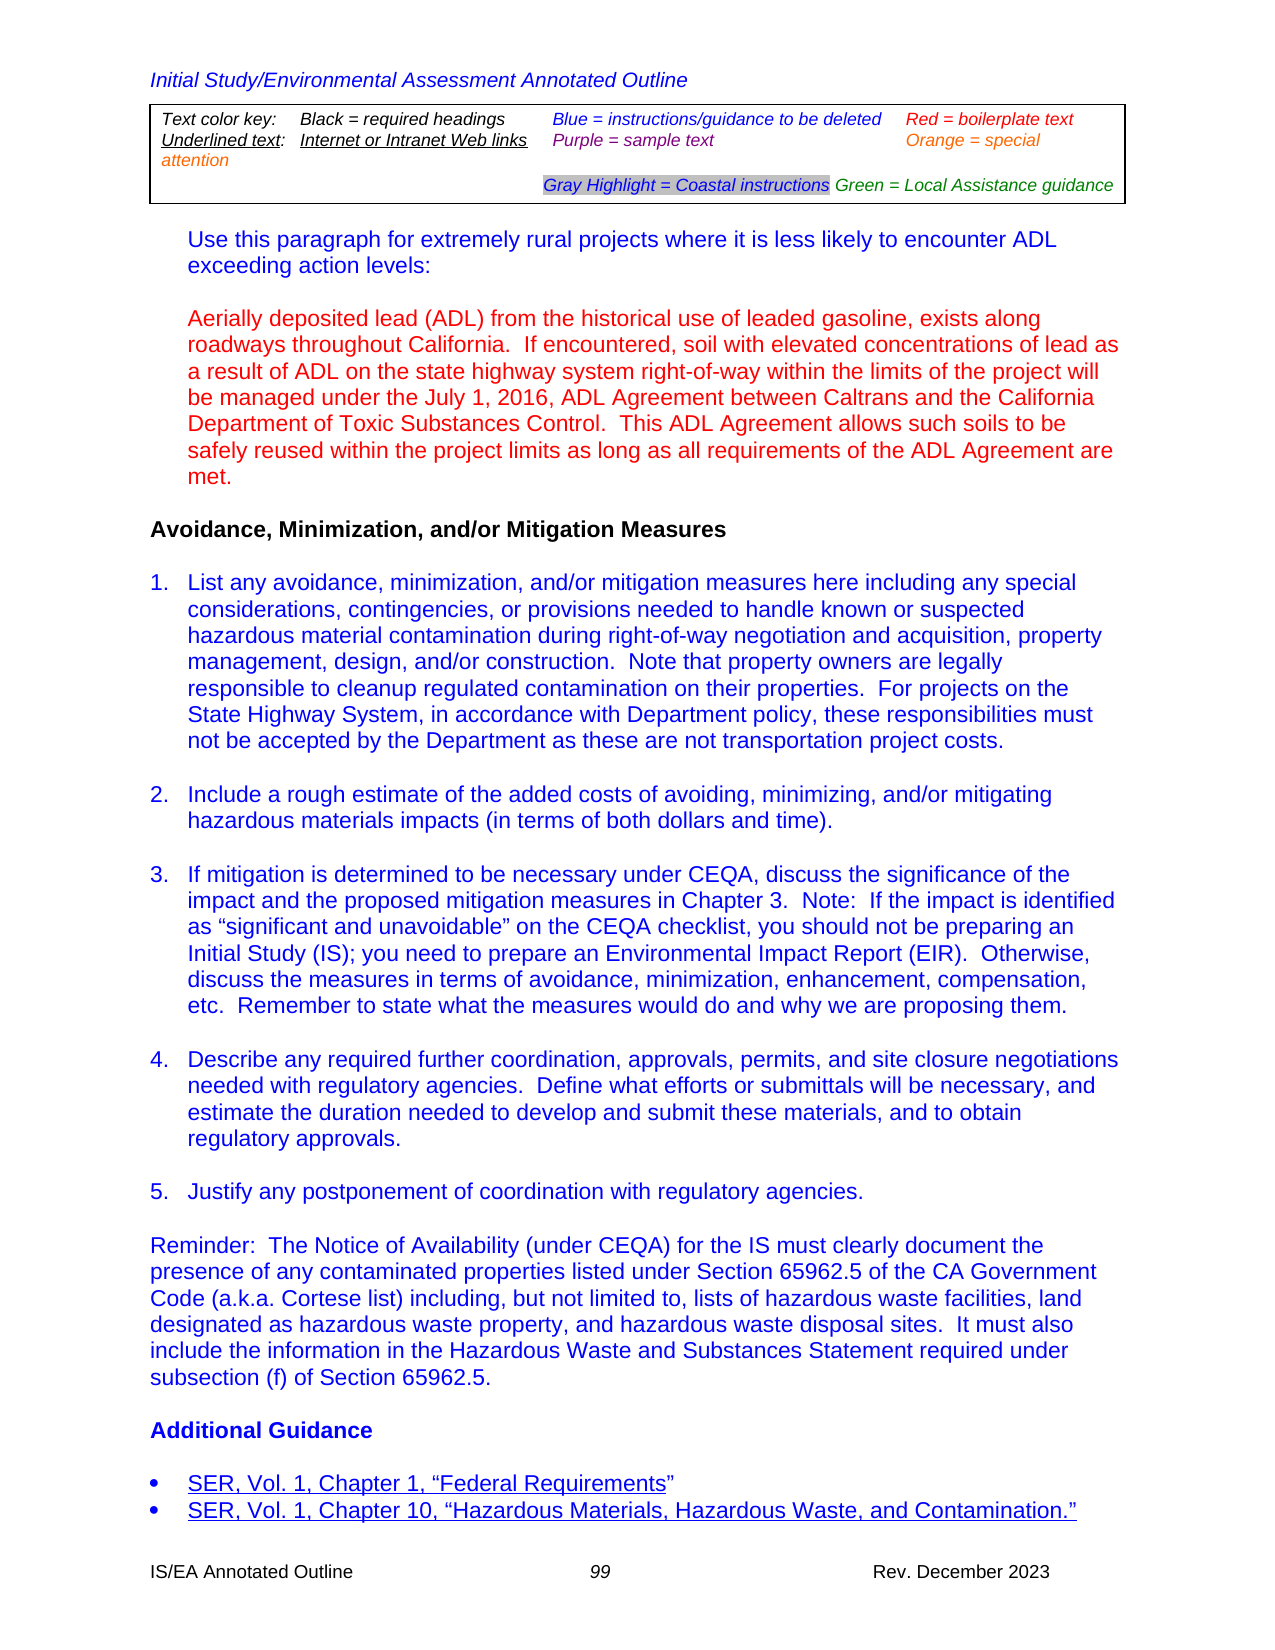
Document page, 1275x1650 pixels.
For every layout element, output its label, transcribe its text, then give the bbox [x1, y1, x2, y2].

text Avoidance, Minimization, and/or Mitigation Measures [150, 516, 1125, 542]
text Use this paragraph for extremely rural projects where it is less likely to encounter ADL exceeding action levels: [187, 226, 1125, 305]
list If mitigation is determined to be necessary under CEQA, discuss the significance of the impact and the proposed mitigation measures in Chapter 3. Note: If the impact is identified as “significant and unavoidable” on the CEQA checklist, you should not be preparing an Initial Study (IS); you need to prepare an Environmental Impact Report (EIR). Otherwise, discuss the measures in terms of avoidance, minimization, enhancement, compensation, etc. Remember to state what the measures would do and why we are proposing them. [150, 861, 1125, 1019]
list List any avoidance, minimization, and/or mitigation measures here including any special considerations, contingencies, or provisions needed to handle known or suspected hazardous material contamination during right-of-way negotiation and acquisition, property management, design, and/or construction. Note that property owners are legally responsible to cleanup regulated contamination on their properties. For projects on the State Highway System, in accordance with Department policy, these responsibilities must not be accepted by the Department as these are not transportation project costs. [150, 569, 1125, 754]
text Additional Guidance [150, 1417, 1125, 1443]
text Aerially deposited lead (ADL) from the historical use of leaded gasoline, exists along roadways throughout California. If encountered, soil with elevated concentrations of lead as a result of ADL on the state highway system right-of-way within the limits of the project will be managed under the July 1, 2016, ADL Agreement between Caltrans and the California Department of Toxic Substances Control. This ADL Agreement allows such soils to be safely reused within the project limits as long as all requirements of the ADL Agreement are met. [187, 305, 1125, 489]
list Justify any postponement of coordination with regulatory agencies. [150, 1178, 1125, 1205]
list SER, Vol. 1, Chapter 10, “Hazardous Materials, Hazardous Waste, and Contamination.” [150, 1497, 1125, 1523]
list SER, Vol. 1, Chapter 1, “Federal Requirements” [150, 1470, 1125, 1497]
list Include a rough estimate of the added costs of avoiding, minimizing, and/or mitigating hazardous materials impacts (in terms of both dollars and time). [150, 781, 1125, 833]
list Describe any required further coordination, approvals, permits, and site closure negotiations needed with regulatory agencies. Define what efforts or submittals will be necessary, and estimate the duration needed to develop and submit these materials, and to obtain regulatory approvals. [150, 1046, 1125, 1151]
list Reminder: The Notice of Availability (under CEQA) for the IS must clearly document the presence of any contaminated properties listed under Section 65962.5 of the CA Government Code (a.k.a. Cortese list) including, but not limited to, lists of hazardous waste facilities, land designated as hazardous waste property, and hazardous waste disposal sites. It must also include the information in the Hazardous Waste and Substances Statement required under subsection (f) of Section 65962.5. [150, 1232, 1125, 1390]
